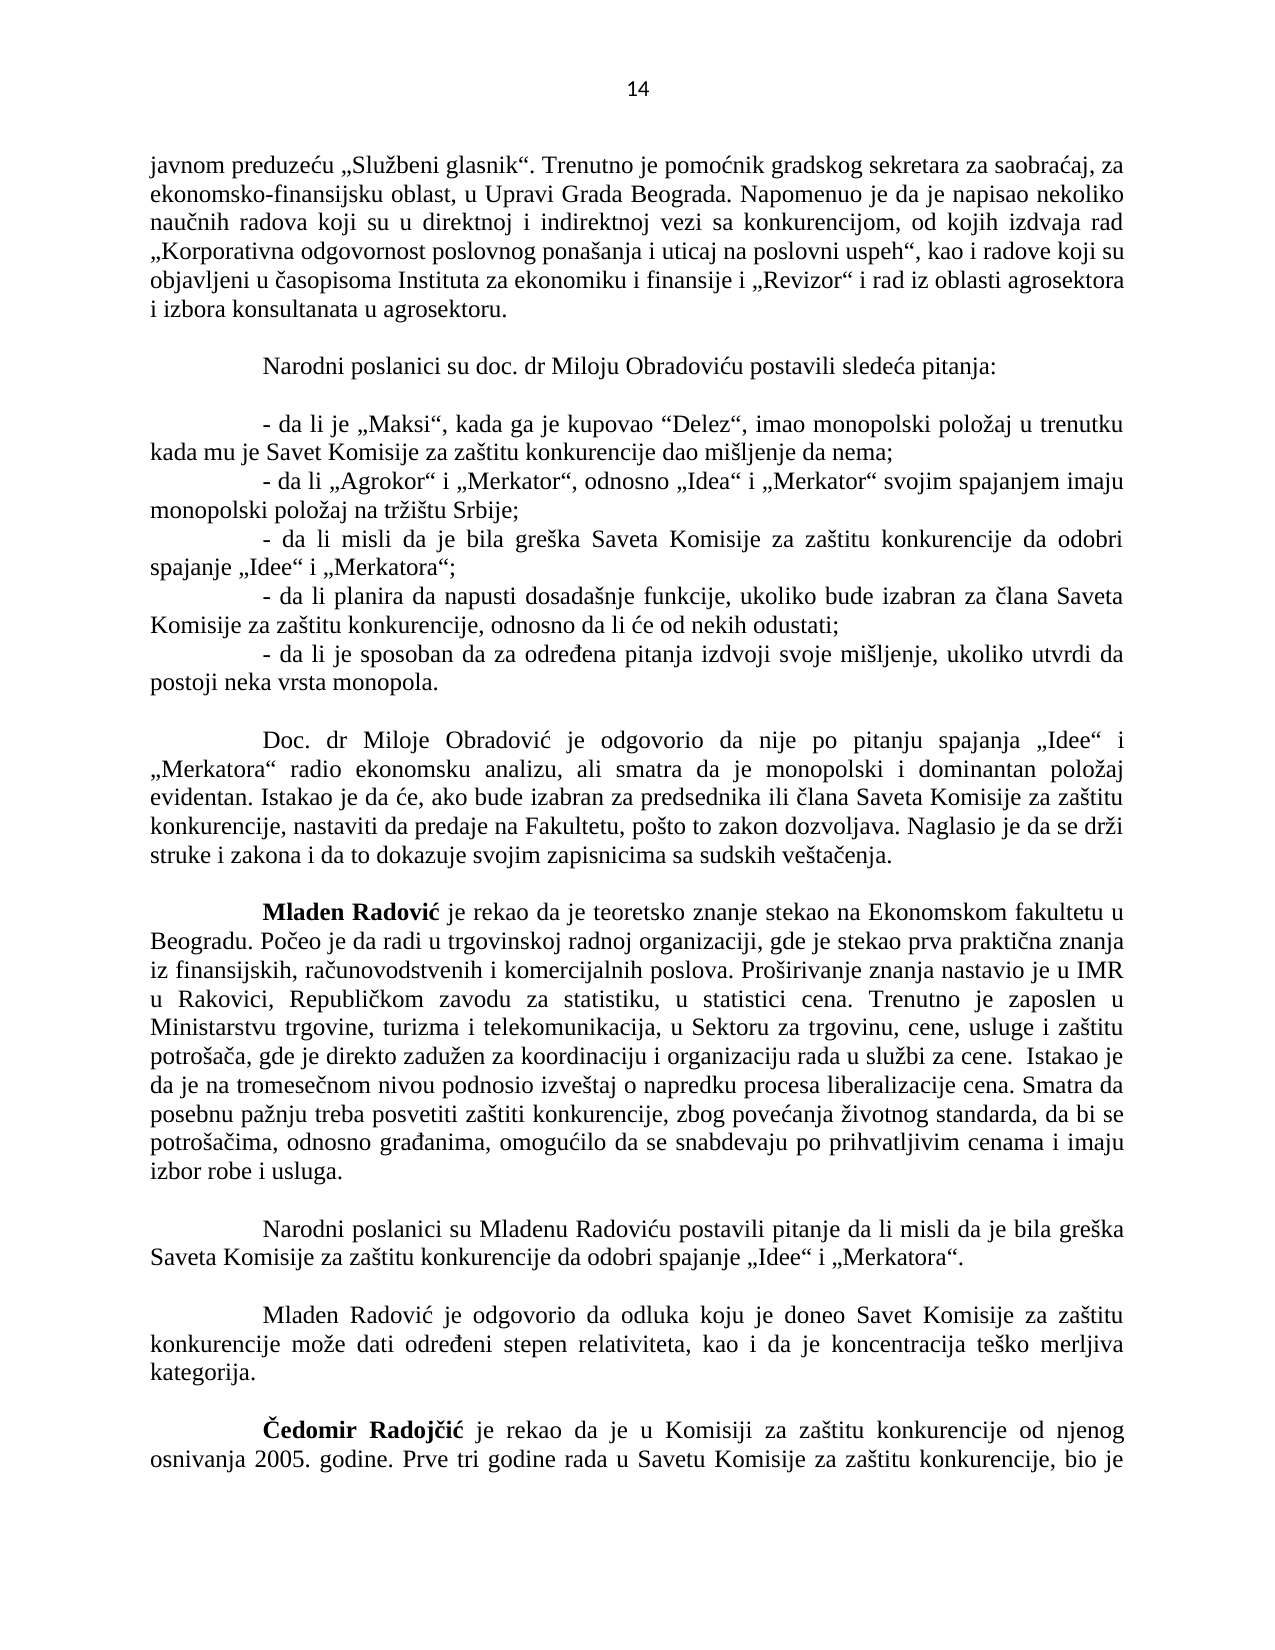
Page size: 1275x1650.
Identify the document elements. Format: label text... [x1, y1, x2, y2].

text Mladen Radović je odgovorio da odluka koju je doneo Savet Komisije za zaštitu konkurencije može dati određeni stepen relativiteta, kao i da je koncentracija teško merljiva kategorija. [150, 1300, 1125, 1386]
text - da li „Agrokor“ i „Merkator“, odnosno „Idea“ i „Merkator“ svojim spajanjem imaju monopolski položaj na tržištu Srbije; [150, 466, 1125, 524]
text - da li je „Maksi“, kada ga je kupovao “Delez“, imao monopolski položaj u trenutku kada mu je Savet Komisije za zaštitu konkurencije dao mišljenje da nema; [150, 409, 1125, 466]
text Mladen Radović je rekao da je teoretsko znanje stekao na Ekonomskom fakultetu u Beogradu. Počeo je da radi u trgovinskoj radnoj organizaciji, gde je stekao prva praktična znanja iz finansijskih, računovodstvenih i komercijalnih poslova. Proširivanje znanja nastavio je u IMR u Rakovici, Republičkom zavodu za statistiku, u statistici cena. Trenutno je zaposlen u Ministarstvu trgovine, turizma i telekomunikacija, u Sektoru za trgovinu, cene, usluge i zaštitu potrošača, gde je direkto zadužen za koordinaciju i organizaciju rada u službi za cene. Istakao je da je na tromesečnom nivou podnosio izveštaj o napredku procesa liberalizacije cena. Smatra da posebnu pažnju treba posvetiti zaštiti konkurencije, zbog povećanja životnog standarda, da bi se potrošačima, odnosno građanima, omogućilo da se snabdevaju po prihvatljivim cenama i imaju izbor robe i usluga. [150, 897, 1125, 1185]
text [150, 1415, 1125, 1472]
text Doc. dr Miloje Obradović je odgovorio da nije po pitanju spajanja „Idee“ i „Merkatora“ radio ekonomsku analizu, ali smatra da je monopolski i dominantan položaj evidentan. Istakao je da će, ako bude izabran za predsednika ili člana Saveta Komisije za zaštitu konkurencije, nastaviti da predaje na Fakultetu, pošto to zakon dozvoljava. Naglasio je da se drži struke i zakona i da to dokazuje svojim zapisnicima sa sudskih veštačenja. [150, 725, 1125, 869]
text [150, 150, 1125, 322]
text Narodni poslanici su doc. dr Miloju Obradoviću postavili sledeća pitanja: [150, 351, 1125, 380]
text Narodni poslanici su Mladenu Radoviću postavili pitanje da li misli da je bila greška Saveta Komisije za zaštitu konkurencije da odobri spajanje „Idee“ i „Merkatora“. [150, 1214, 1125, 1271]
text - da li je sposoban da za određena pitanja izdvoji svoje mišljenje, ukoliko utvrdi da postoji neka vrsta monopola. [150, 639, 1125, 696]
text - da li planira da napusti dosadašnje funkcije, ukoliko bude izabran za člana Saveta Komisije za zaštitu konkurencije, odnosno da li će od nekih odustati; [150, 581, 1125, 639]
text - da li misli da je bila greška Saveta Komisije za zaštitu konkurencije da odobri spajanje „Idee“ i „Merkatora“; [150, 524, 1125, 581]
